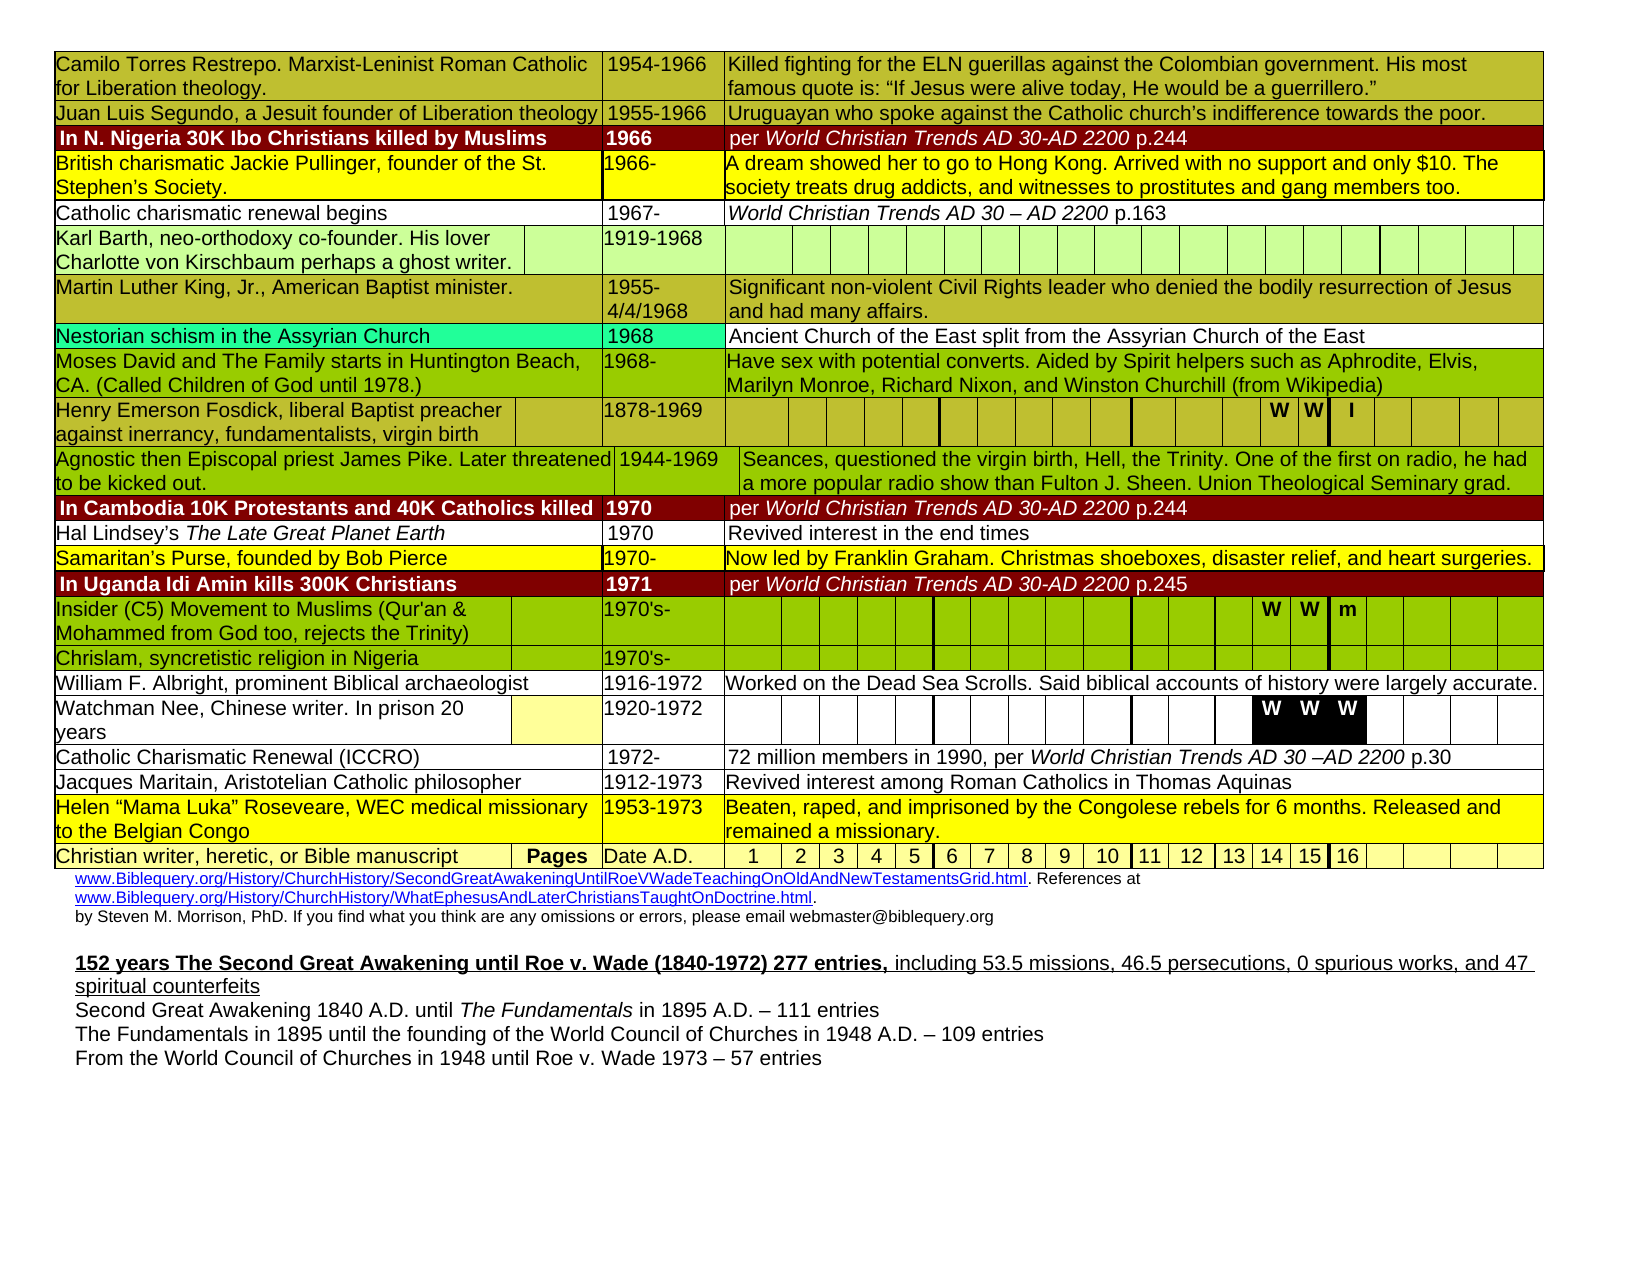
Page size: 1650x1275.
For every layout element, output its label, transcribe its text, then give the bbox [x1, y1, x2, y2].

table_cell [1253, 646, 1290, 670]
table_cell [1216, 597, 1252, 645]
table_cell Watchman Nee, Chinese writer. In prison 20 years [56, 696, 511, 744]
table_cell 6 [935, 844, 970, 868]
table_cell [896, 696, 932, 744]
table_cell [865, 398, 902, 446]
table_cell [1169, 696, 1214, 744]
table_cell [1266, 226, 1303, 274]
table_cell [978, 398, 1015, 446]
table_cell [1291, 646, 1327, 670]
table_cell [1016, 398, 1052, 446]
table_cell [782, 646, 819, 670]
table_cell [1451, 597, 1497, 645]
table_cell [982, 226, 1019, 274]
table_cell Ancient Church of the East split from the Assyrian Church of the East [726, 324, 1543, 348]
table_cell 1966- [604, 151, 724, 199]
table_cell [1498, 597, 1543, 645]
table_cell Uruguayan who spoke against the Catholic church’s indifference towards the poor. [725, 101, 1543, 125]
table_cell [1084, 646, 1130, 670]
table_cell [1091, 398, 1130, 446]
table_cell [1367, 597, 1403, 645]
table_cell [1133, 597, 1168, 645]
table_cell [512, 646, 602, 670]
table_cell [1133, 696, 1168, 744]
table_cell [896, 597, 932, 645]
table_cell [945, 226, 981, 274]
table_cell [1498, 696, 1543, 744]
table_cell [935, 696, 970, 744]
table_cell [896, 646, 932, 670]
table_cell [1451, 844, 1497, 868]
table_cell W [1299, 398, 1327, 446]
table_cell 1968 [603, 324, 725, 348]
table_cell Have sex with potential converts. Aided by Spirit helpers such as Aphrodite, Elvis, Marilyn Monroe, Richard Nixon, and Winston Churchill (from Wikipedia) [726, 349, 1543, 397]
table_cell 1970 [603, 496, 724, 520]
table_cell [1404, 597, 1450, 645]
table_cell [907, 226, 944, 274]
table_cell [1216, 646, 1252, 670]
table_cell Moses David and The Family starts in Huntington Beach, CA. (Called Children of God until 1978.) [56, 349, 602, 397]
table_cell 1944-1969 [615, 447, 739, 495]
table_cell 1970 [603, 521, 724, 545]
table_cell [512, 597, 602, 645]
table_cell [1169, 646, 1214, 670]
table_cell Camilo Torres Restrepo. Marxist-Leninist Roman Catholic for Liberation theology. [56, 52, 602, 100]
table_cell [1133, 646, 1168, 670]
table_cell Hal Lindsey’s The Late Great Planet Earth [56, 521, 602, 545]
table_cell I [1331, 398, 1374, 446]
table_cell per World Christian Trends AD 30-AD 2200 p.244 [725, 496, 1543, 520]
table_cell 1955-1966 [603, 101, 724, 125]
table_cell 8 [1009, 844, 1045, 868]
table_cell [1053, 398, 1090, 446]
table_cell [941, 398, 977, 446]
table_cell [1419, 226, 1465, 274]
table_cell [793, 226, 830, 274]
table_cell Christian writer, heretic, or Bible manuscript [56, 844, 511, 868]
table_cell [1009, 696, 1045, 744]
table_cell [789, 398, 826, 446]
table_cell 1878-1969 [603, 398, 725, 446]
table_cell [1180, 226, 1227, 274]
table_cell 2 [782, 844, 819, 868]
table_cell 1919-1968 [603, 226, 725, 274]
table_cell [820, 646, 857, 670]
table_cell [1466, 226, 1513, 274]
table_cell 1954-1966 [603, 52, 724, 100]
table_cell [1058, 226, 1094, 274]
table_cell [1304, 226, 1341, 274]
table_cell [858, 597, 895, 645]
text 152 years The Second Great Awakening until Roe v. Wade (1840-1972) 277 entries, including 53.5 missions, 46.5 persecutions, 0 spurious works, and 47 spiritual counterfeits [75, 950, 1573, 998]
table_cell W [1261, 398, 1298, 446]
table_cell per World Christian Trends AD 30-AD 2200 p.244 [725, 126, 1543, 150]
table_cell 1971 [603, 572, 724, 596]
table_cell World Christian Trends AD 30 – AD 2200 p.163 [725, 201, 1543, 225]
table_cell [516, 398, 602, 446]
table_cell [1331, 646, 1366, 670]
table_cell [935, 646, 970, 670]
table_cell 10 [1084, 844, 1130, 868]
table_cell [971, 696, 1008, 744]
table_cell [1046, 696, 1083, 744]
table_cell [782, 597, 819, 645]
table_cell 4 [858, 844, 895, 868]
table_cell 13 [1216, 844, 1252, 868]
table_cell 5 [896, 844, 932, 868]
table_cell [1142, 226, 1179, 274]
table_cell [858, 696, 895, 744]
table_cell Catholic Charismatic Renewal (ICCRO) [56, 745, 602, 769]
table_cell [782, 696, 819, 744]
table_cell Killed fighting for the ELN guerillas against the Colombian government. His most famous quote is: “If Jesus were alive today, He would be a guerrillero.” [725, 52, 1543, 100]
table_cell [726, 226, 792, 274]
table_cell [725, 597, 781, 645]
table_cell Worked on the Dead Sea Scrolls. Said biblical accounts of history were largely accurate. [725, 671, 1543, 695]
table_cell [725, 696, 781, 744]
table_cell 1970- [604, 546, 724, 570]
table_cell 14 [1253, 844, 1290, 868]
table_cell Pages [512, 844, 602, 868]
table_cell Martin Luther King, Jr., American Baptist minister. [56, 275, 602, 323]
table_cell [525, 226, 602, 274]
table_cell [1133, 398, 1175, 446]
table_cell [512, 696, 602, 744]
table_cell Beaten, raped, and imprisoned by the Congolese rebels for 6 months. Released and remained a missionary. [725, 795, 1543, 843]
table_cell Samaritan’s Purse, founded by Bob Pierce [56, 546, 601, 570]
table_cell Catholic charismatic renewal begins [56, 201, 602, 225]
table_cell [725, 646, 781, 670]
table_cell [1451, 646, 1497, 670]
table_cell [831, 226, 868, 274]
table_cell [1367, 696, 1403, 744]
table_cell [1169, 597, 1214, 645]
table_cell [726, 398, 788, 446]
table_cell [1381, 226, 1418, 274]
table_cell 1970's- [603, 597, 724, 645]
text From the World Council of Churches in 1948 until Roe v. Wade 1973 – 57 entries [75, 1046, 1573, 1070]
table_cell Juan Luis Segundo, a Jesuit founder of Liberation theology [56, 101, 602, 125]
table_cell William F. Albright, prominent Biblical archaeologist [56, 671, 602, 695]
table_cell [935, 597, 970, 645]
table_cell 72 million members in 1990, per World Christian Trends AD 30 –AD 2200 p.30 [725, 745, 1543, 769]
table_cell 15 [1291, 844, 1327, 868]
table_cell [1498, 844, 1543, 868]
table_cell [1342, 226, 1379, 274]
table_cell Revived interest among Roman Catholics in Thomas Aquinas [725, 770, 1543, 794]
table_cell Karl Barth, neo-orthodoxy co-founder. His lover Charlotte von Kirschbaum perhaps a ghost writer. [56, 226, 524, 274]
table_cell A dream showed her to go to Hong Kong. Arrived with no support and only $10. The society treats drug addicts, and witnesses to prostitutes and gang members too. [726, 151, 1543, 199]
table_cell W [1331, 696, 1366, 744]
table_cell Helen “Mama Luka” Roseveare, WEC medical missionary to the Belgian Congo [56, 795, 602, 843]
table_cell 1 [725, 844, 781, 868]
table_cell [1009, 597, 1045, 645]
table_cell In N. Nigeria 30K Ibo Christians killed by Muslims [56, 126, 602, 150]
table_cell [1367, 646, 1403, 670]
table_cell Henry Emerson Fosdick, liberal Baptist preacher against inerrancy, fundamentalists, virgin birth [56, 398, 515, 446]
table_cell Seances, questioned the virgin birth, Hell, the Trinity. One of the first on radio, he had a more popular radio show than Fulton J. Sheen. Union Theological Seminary grad. [740, 447, 1543, 495]
table_cell m [1331, 597, 1366, 645]
table_cell 1970's- [603, 646, 724, 670]
table_cell [1228, 226, 1265, 274]
table_cell [1460, 398, 1498, 446]
table_cell British charismatic Jackie Pullinger, founder of the St. Stephen’s Society. [56, 151, 601, 199]
table_cell W [1291, 696, 1327, 744]
table_cell [1451, 696, 1497, 744]
table_cell [1498, 646, 1543, 670]
table_cell 1920-1972 [603, 696, 724, 744]
table_cell [1499, 398, 1543, 446]
table_cell 9 [1046, 844, 1083, 868]
table_cell Chrislam, syncretistic religion in Nigeria [56, 646, 511, 670]
table_cell Date A.D. [603, 844, 724, 868]
table_cell [1009, 646, 1045, 670]
table_cell [1084, 597, 1130, 645]
table_cell W [1253, 696, 1290, 744]
table_cell 7 [971, 844, 1008, 868]
table_cell Now led by Franklin Graham. Christmas shoeboxes, disaster relief, and heart surgeries. [726, 546, 1543, 570]
text Second Great Awakening 1840 A.D. until The Fundamentals in 1895 A.D. – 111 entries [75, 998, 1573, 1022]
table_cell [1367, 844, 1403, 868]
table_cell [1176, 398, 1222, 446]
table_cell 16 [1331, 844, 1366, 868]
table_cell Nestorian schism in the Assyrian Church [56, 324, 602, 348]
table_cell W [1253, 597, 1290, 645]
table_cell 1916-1972 [603, 671, 724, 695]
table_cell 1955-4/4/1968 [603, 275, 725, 323]
table_cell [1375, 398, 1411, 446]
table_cell 1966 [603, 126, 724, 150]
table_cell [1514, 226, 1543, 274]
table_cell 1953-1973 [603, 795, 724, 843]
table_cell [820, 696, 857, 744]
table_cell [1020, 226, 1057, 274]
table_cell [827, 398, 864, 446]
table_cell [1404, 646, 1450, 670]
table_cell [1084, 696, 1130, 744]
table_cell [820, 597, 857, 645]
table_cell 1967- [603, 201, 724, 225]
table_cell per World Christian Trends AD 30-AD 2200 p.245 [725, 572, 1543, 596]
table_cell [1095, 226, 1141, 274]
table_cell 1972- [603, 745, 724, 769]
table_cell [1412, 398, 1459, 446]
table_cell Significant non-violent Civil Rights leader who denied the bodily resurrection of Jesus and had many affairs. [726, 275, 1543, 323]
table_cell Jacques Maritain, Aristotelian Catholic philosopher [56, 770, 602, 794]
table_cell 11 [1133, 844, 1168, 868]
text The Fundamentals in 1895 until the founding of the World Council of Churches in 1948 A.D. – 109 entries [75, 1022, 1573, 1046]
table_cell [1404, 844, 1450, 868]
table_cell In Uganda Idi Amin kills 300K Christians [56, 572, 602, 596]
table_cell [1223, 398, 1260, 446]
table_cell 12 [1169, 844, 1214, 868]
table_cell Revived interest in the end times [725, 521, 1543, 545]
table_cell 3 [820, 844, 857, 868]
table_cell Insider (C5) Movement to Muslims (Qur'an & Mohammed from God too, rejects the Trinity) [56, 597, 511, 645]
table_cell [1216, 696, 1252, 744]
table_cell [869, 226, 906, 274]
text by Steven M. Morrison, PhD. If you find what you think are any omissions or errors, please email webmaster@biblequery.org [75, 907, 1573, 926]
table_cell [971, 646, 1008, 670]
table_cell [903, 398, 938, 446]
table_cell [858, 646, 895, 670]
text www.Biblequery.org/History/ChurchHistory/SecondGreatAwakeningUntilRoeVWadeTeachingOnOldAndNewTestamentsGrid.html. References at www.Biblequery.org/History/ChurchHistory/WhatEphesusAndLaterChristiansTaughtOnDoctrine.html. [75, 869, 1573, 907]
table_cell Agnostic then Episcopal priest James Pike. Later threatened to be kicked out. [56, 447, 614, 495]
table_cell [1046, 646, 1083, 670]
table_cell [1404, 696, 1450, 744]
table_cell [971, 597, 1008, 645]
table_cell W [1291, 597, 1327, 645]
table_cell [1046, 597, 1083, 645]
table_cell In Cambodia 10K Protestants and 40K Catholics killed [56, 496, 602, 520]
table_cell 1968- [603, 349, 725, 397]
table_cell 1912-1973 [603, 770, 724, 794]
